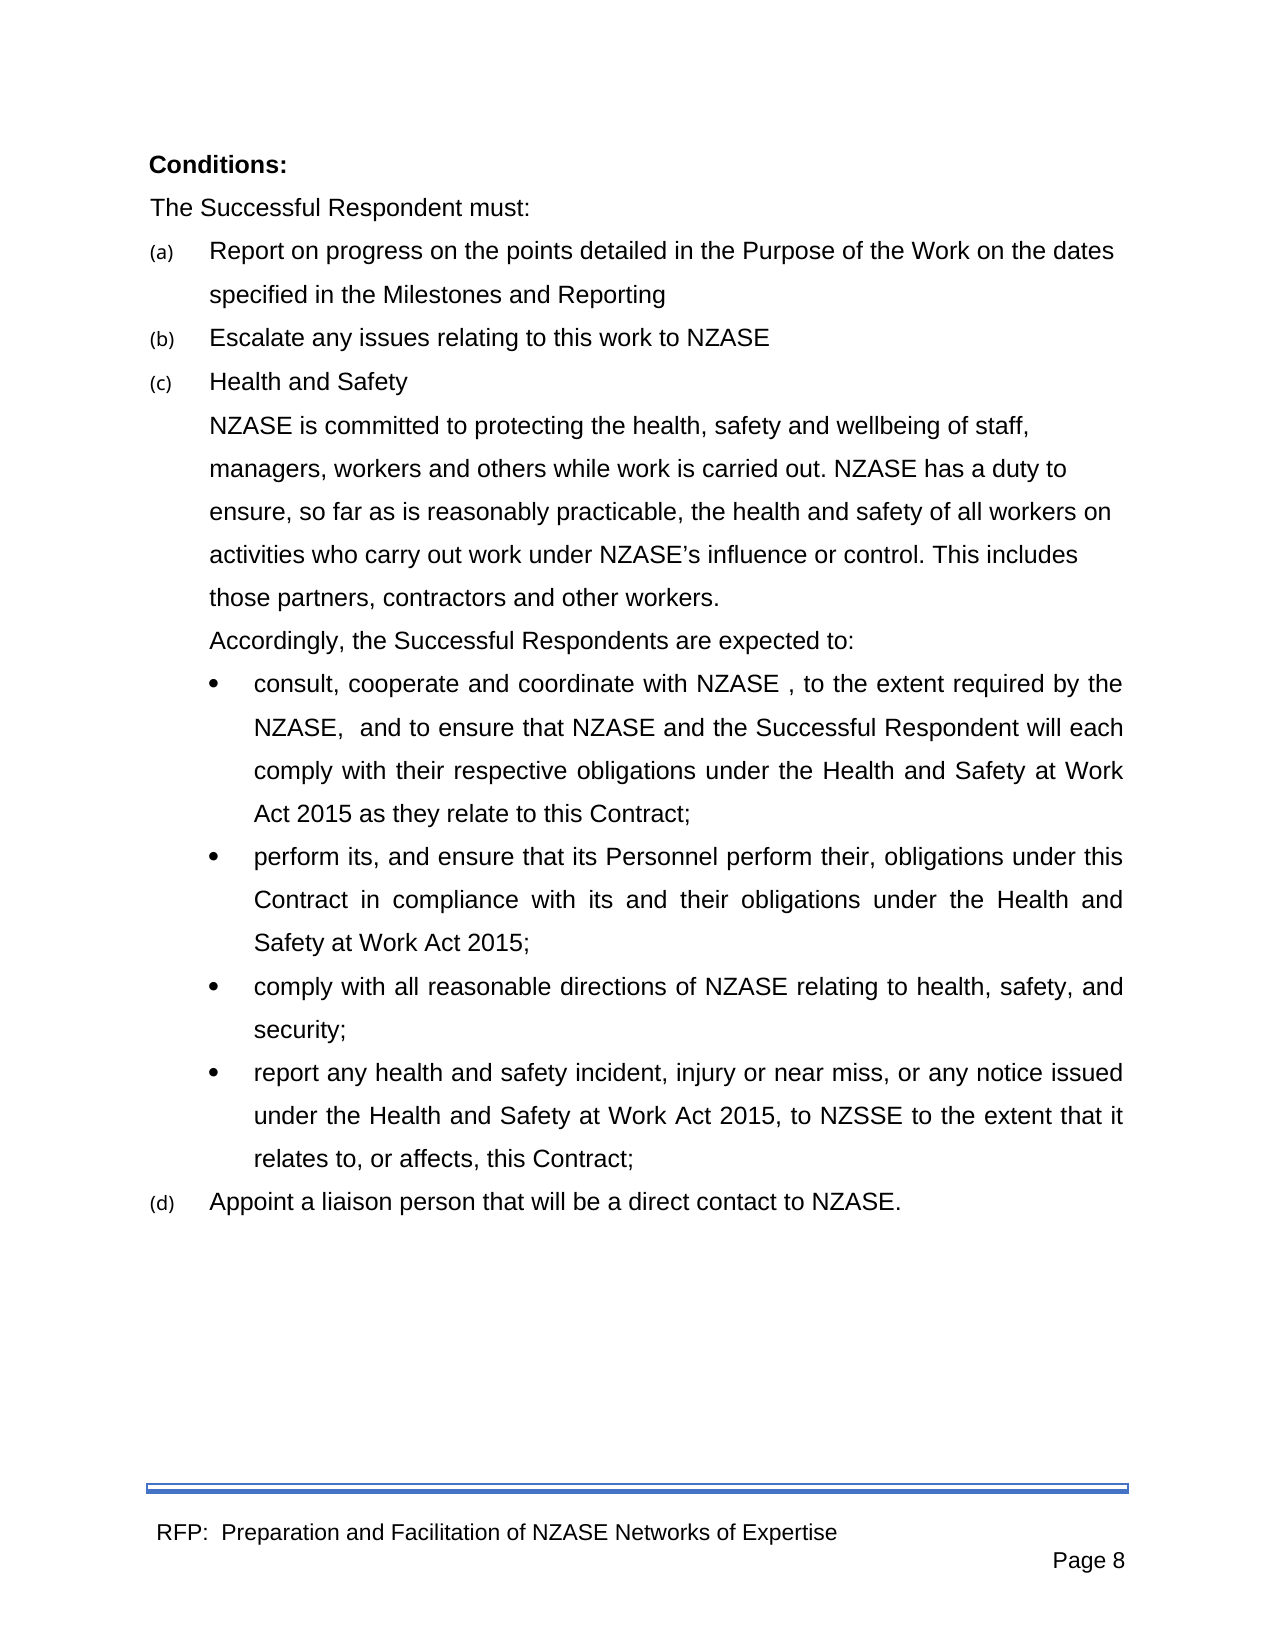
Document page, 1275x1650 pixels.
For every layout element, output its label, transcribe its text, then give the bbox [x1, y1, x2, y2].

list report any health and safety incident, injury or near miss, or any notice issued under the Health and Safety at Work Act 2015, to NZSSE to the extent that it relates to, or affects, this Contract; [209, 1058, 1125, 1173]
text NZASE is committed to protecting the health, safety and wellbeing of staff, managers, workers and others while work is carried out. NZASE has a duty to ensure, so far as is reasonably practicable, the health and safety of all workers on activities who carry out work under NZASE’s influence or control. This includes those partners, contractors and other workers. [209, 411, 1118, 612]
list Appoint a liaison person that will be a direct contact to NZASE. [150, 1187, 1125, 1217]
list Report on progress on the points detailed in the Purpose of the Work on the dates specified in the Milestones and Reporting [150, 236, 1125, 309]
list comply with all reasonable directions of NZASE relating to health, safety, and security; [209, 972, 1125, 1043]
list Health and Safety [150, 367, 1125, 396]
list consult, cooperate and coordinate with NZASE , to the extent required by the NZASE, and to ensure that NZASE and the Successful Respondent will each comply with their respective obligations under the Health and Safety at Work Act 2015 as they relate to this Contract; [209, 669, 1125, 828]
list perform its, and ensure that its Personnel perform their, obligations under this Contract in compliance with its and their obligations under the Health and Safety at Work Act 2015; [209, 842, 1125, 957]
text Conditions: [148, 150, 1125, 179]
text Accordingly, the Successful Respondents are expected to: [209, 626, 1118, 655]
text The Successful Respondent must: [150, 193, 1125, 222]
list Escalate any issues relating to this work to NZASE [150, 323, 1125, 352]
